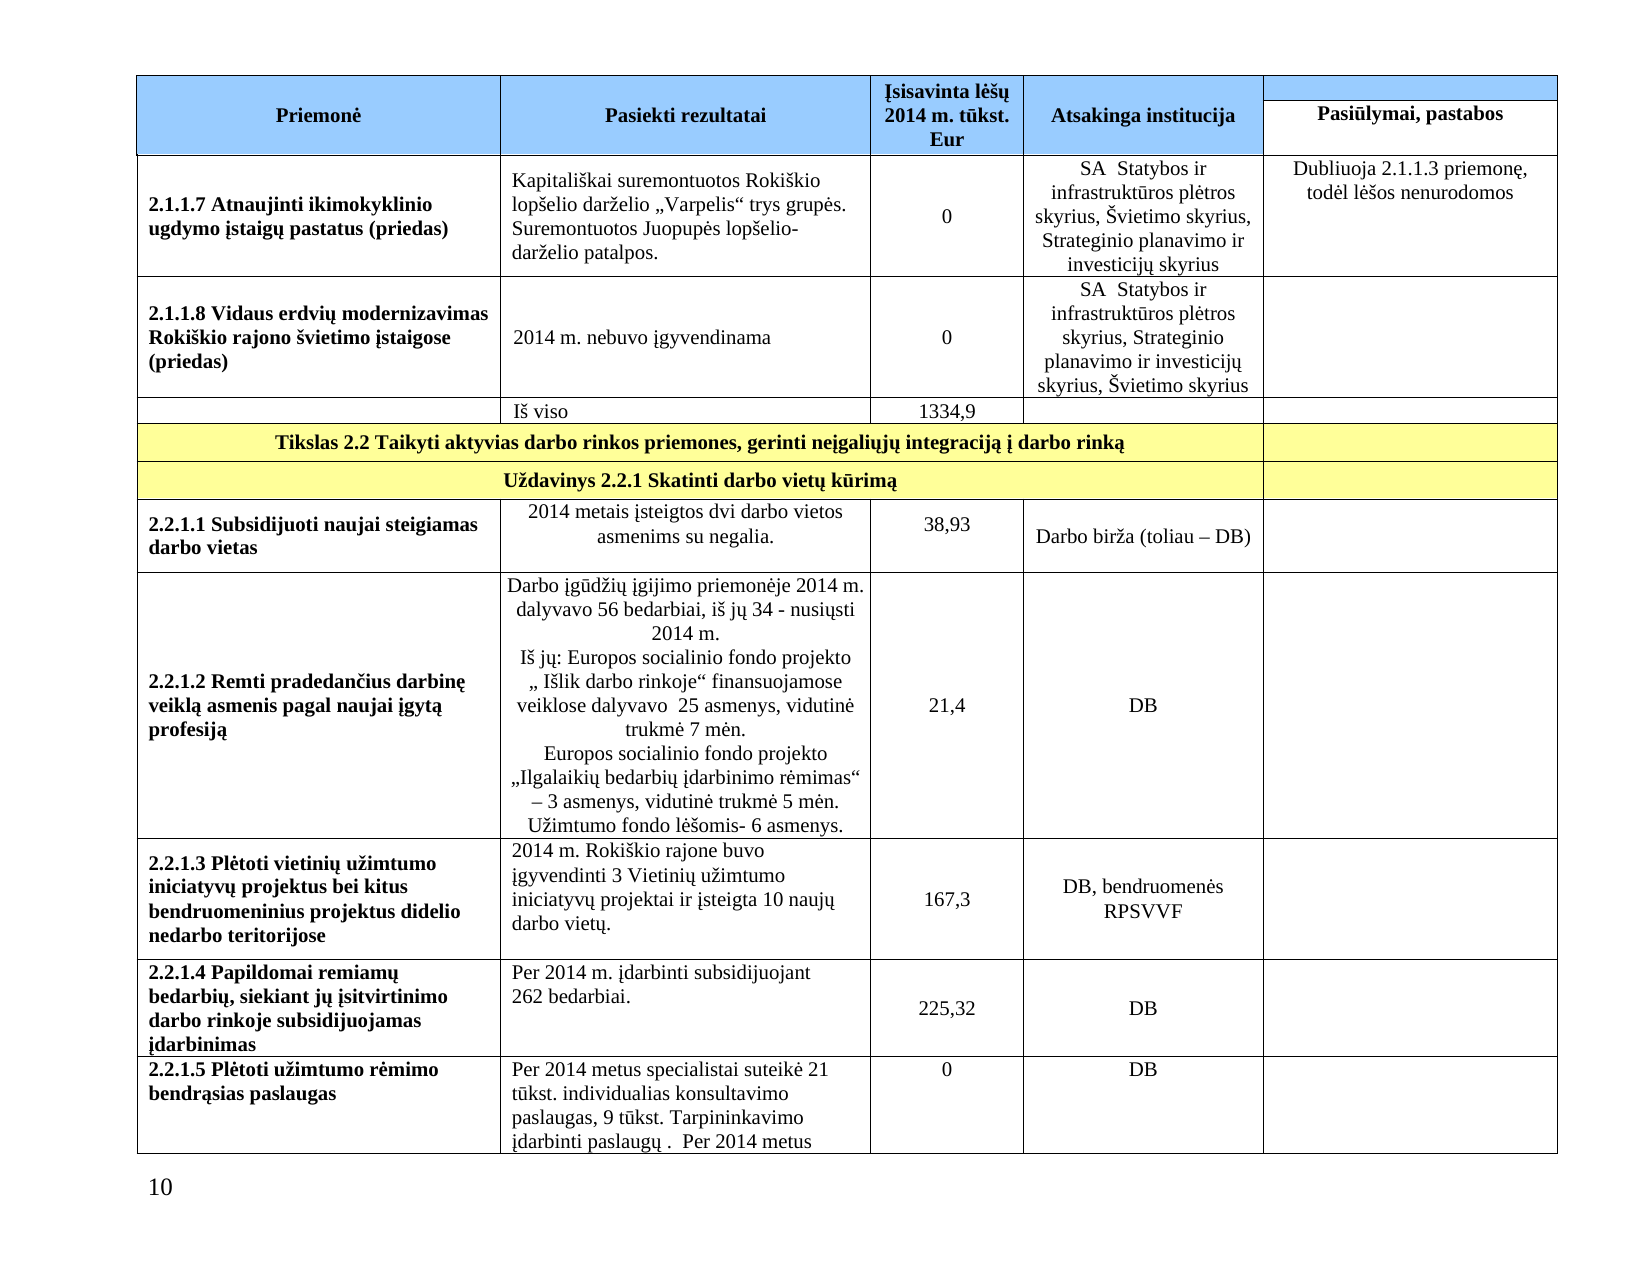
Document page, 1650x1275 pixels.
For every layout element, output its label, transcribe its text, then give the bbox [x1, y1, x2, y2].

table_cell DB [1024, 960, 1263, 1056]
table_cell 2.2.1.4 Papildomai remiamų bedarbių, siekiant jų įsitvirtinimo darbo rinkoje subsidijuojamas įdarbinimas [138, 960, 500, 1056]
table_cell Pasiūlymai, pastabos [1264, 101, 1557, 154]
table_cell [1264, 960, 1557, 1056]
table_cell DB [1024, 1057, 1263, 1153]
table_cell 2014 metais įsteigtos dvi darbo vietos asmenims su negalia. [501, 500, 870, 572]
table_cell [1024, 156, 1263, 276]
table_cell [1264, 1057, 1557, 1153]
table_cell [1024, 398, 1263, 423]
table_cell [1264, 424, 1557, 461]
table_header Įsisavinta lėšų 2014 m. tūkst. Eur [871, 76, 1023, 154]
table_cell 167,3 [871, 839, 1023, 959]
table_cell [1264, 839, 1557, 959]
table_cell 0 [871, 277, 1023, 397]
table_cell 21,4 [871, 573, 1023, 837]
table_cell 2.2.1.3 Plėtoti vietinių užimtumo iniciatyvų projektus bei kitus bendruomeninius projektus didelio nedarbo teritorijose [138, 839, 500, 959]
table_cell Uždavinys 2.2.1 Skatinti darbo vietų kūrimą [138, 462, 1263, 498]
table_cell 2.1.1.8 Vidaus erdvių modernizavimas Rokiškio rajono švietimo įstaigose (priedas) [138, 277, 500, 397]
table_cell [138, 398, 500, 423]
table_cell Per 2014 m. įdarbinti subsidijuojant 262 bedarbiai. [501, 960, 870, 1056]
table_cell 2.2.1.2 Remti pradedančius darbinę veiklą asmenis pagal naujai įgytą profesiją [138, 573, 500, 837]
table_cell 2.2.1.1 Subsidijuoti naujai steigiamas darbo vietas [138, 500, 500, 572]
table_cell Dubliuoja 2.1.1.3 priemonę, todėl lėšos nenurodomos [1264, 156, 1557, 276]
table_cell Darbo įgūdžių įgijimo priemonėje 2014 m. dalyvavo 56 bedarbiai, iš jų 34 - nusiųsti 2014 m. Iš jų: Europos socialinio fondo projekto „ Išlik darbo rinkoje“ finansuojamose veiklose dalyvavo 25 asmenys, vidutinė trukmė 7 mėn. Europos socialinio fondo projekto „Ilgalaikių bedarbių įdarbinimo rėmimas“ – 3 asmenys, vidutinė trukmė 5 mėn. Užimtumo fondo lėšomis- 6 asmenys. [501, 573, 870, 837]
table_cell 1334,9 [871, 398, 1023, 423]
table_cell 225,32 [871, 960, 1023, 1056]
table_cell 38,93 [871, 500, 1023, 572]
table_cell Iš viso [501, 398, 870, 423]
table_header Pasiekti rezultatai [501, 76, 870, 154]
table_cell 2014 m. nebuvo įgyvendinama [501, 277, 870, 397]
table_cell Darbo birža (toliau – DB) [1024, 500, 1263, 572]
table_cell [1264, 462, 1557, 498]
table_cell Kapitališkai suremontuotos Rokiškio lopšelio darželio „Varpelis“ trys grupės. Suremontuotos Juopupės lopšelio-darželio patalpos. [501, 156, 870, 276]
table_cell [1264, 573, 1557, 837]
table_cell 2.1.1.7 Atnaujinti ikimokyklinio ugdymo įstaigų pastatus (priedas) [138, 156, 500, 276]
table_header [1264, 76, 1557, 100]
table_cell DB, bendruomenės RPSVVF [1024, 839, 1263, 959]
table_header Atsakinga institucija [1024, 76, 1263, 154]
table_cell DB [1024, 573, 1263, 837]
table_cell 0 [871, 1057, 1023, 1153]
table_cell 0 [871, 156, 1023, 276]
table_cell [1264, 398, 1557, 423]
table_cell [138, 1057, 500, 1153]
table_cell [1264, 277, 1557, 397]
table_header Priemonė [137, 76, 500, 154]
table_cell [501, 1057, 870, 1153]
table_cell Tikslas 2.2 Taikyti aktyvias darbo rinkos priemones, gerinti neįgaliųjų integraciją į darbo rinką [138, 424, 1263, 461]
table_cell [1264, 500, 1557, 572]
table_cell SA Statybos ir infrastruktūros plėtros skyrius, Strateginio planavimo ir investicijų skyrius, Švietimo skyrius [1024, 277, 1263, 397]
table_cell 2014 m. Rokiškio rajone buvo įgyvendinti 3 Vietinių užimtumo iniciatyvų projektai ir įsteigta 10 naujų darbo vietų. [501, 839, 870, 959]
